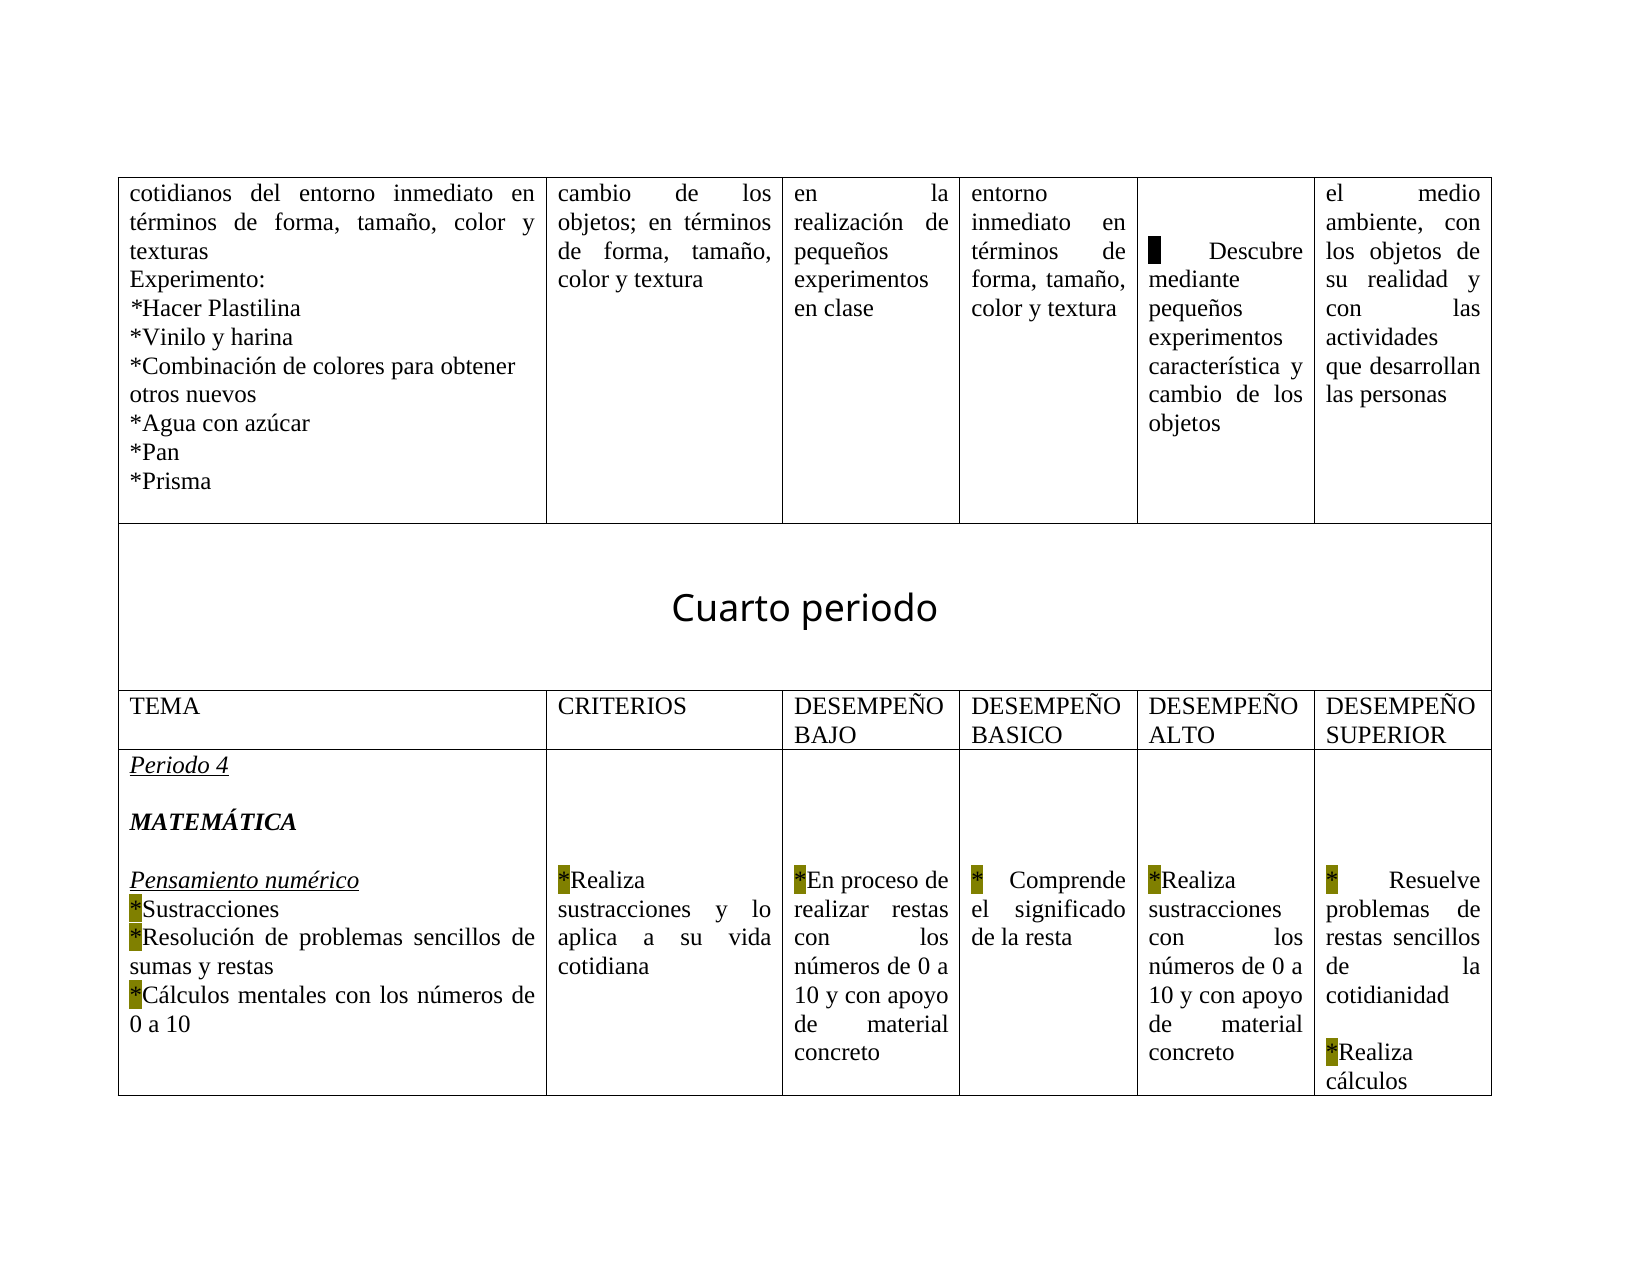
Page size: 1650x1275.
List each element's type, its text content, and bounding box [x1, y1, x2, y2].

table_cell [1138, 178, 1314, 523]
table_cell DESEMPEÑO SUPERIOR [1315, 691, 1491, 749]
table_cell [960, 178, 1137, 523]
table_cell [119, 750, 546, 1095]
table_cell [1315, 178, 1491, 523]
table_cell DESEMPEÑO BAJO [783, 691, 959, 749]
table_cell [960, 750, 1137, 1095]
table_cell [119, 178, 546, 523]
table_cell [547, 750, 782, 1095]
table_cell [1138, 750, 1314, 1095]
table_cell TEMA [119, 691, 546, 749]
table_cell Cuarto periodo [119, 524, 1491, 690]
table_cell CRITERIOS [547, 691, 782, 749]
table_cell DESEMPEÑO ALTO [1138, 691, 1314, 749]
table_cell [783, 750, 959, 1095]
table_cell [547, 178, 782, 523]
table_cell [1315, 750, 1491, 1095]
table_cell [783, 178, 959, 523]
table_cell DESEMPEÑO BASICO [960, 691, 1137, 749]
